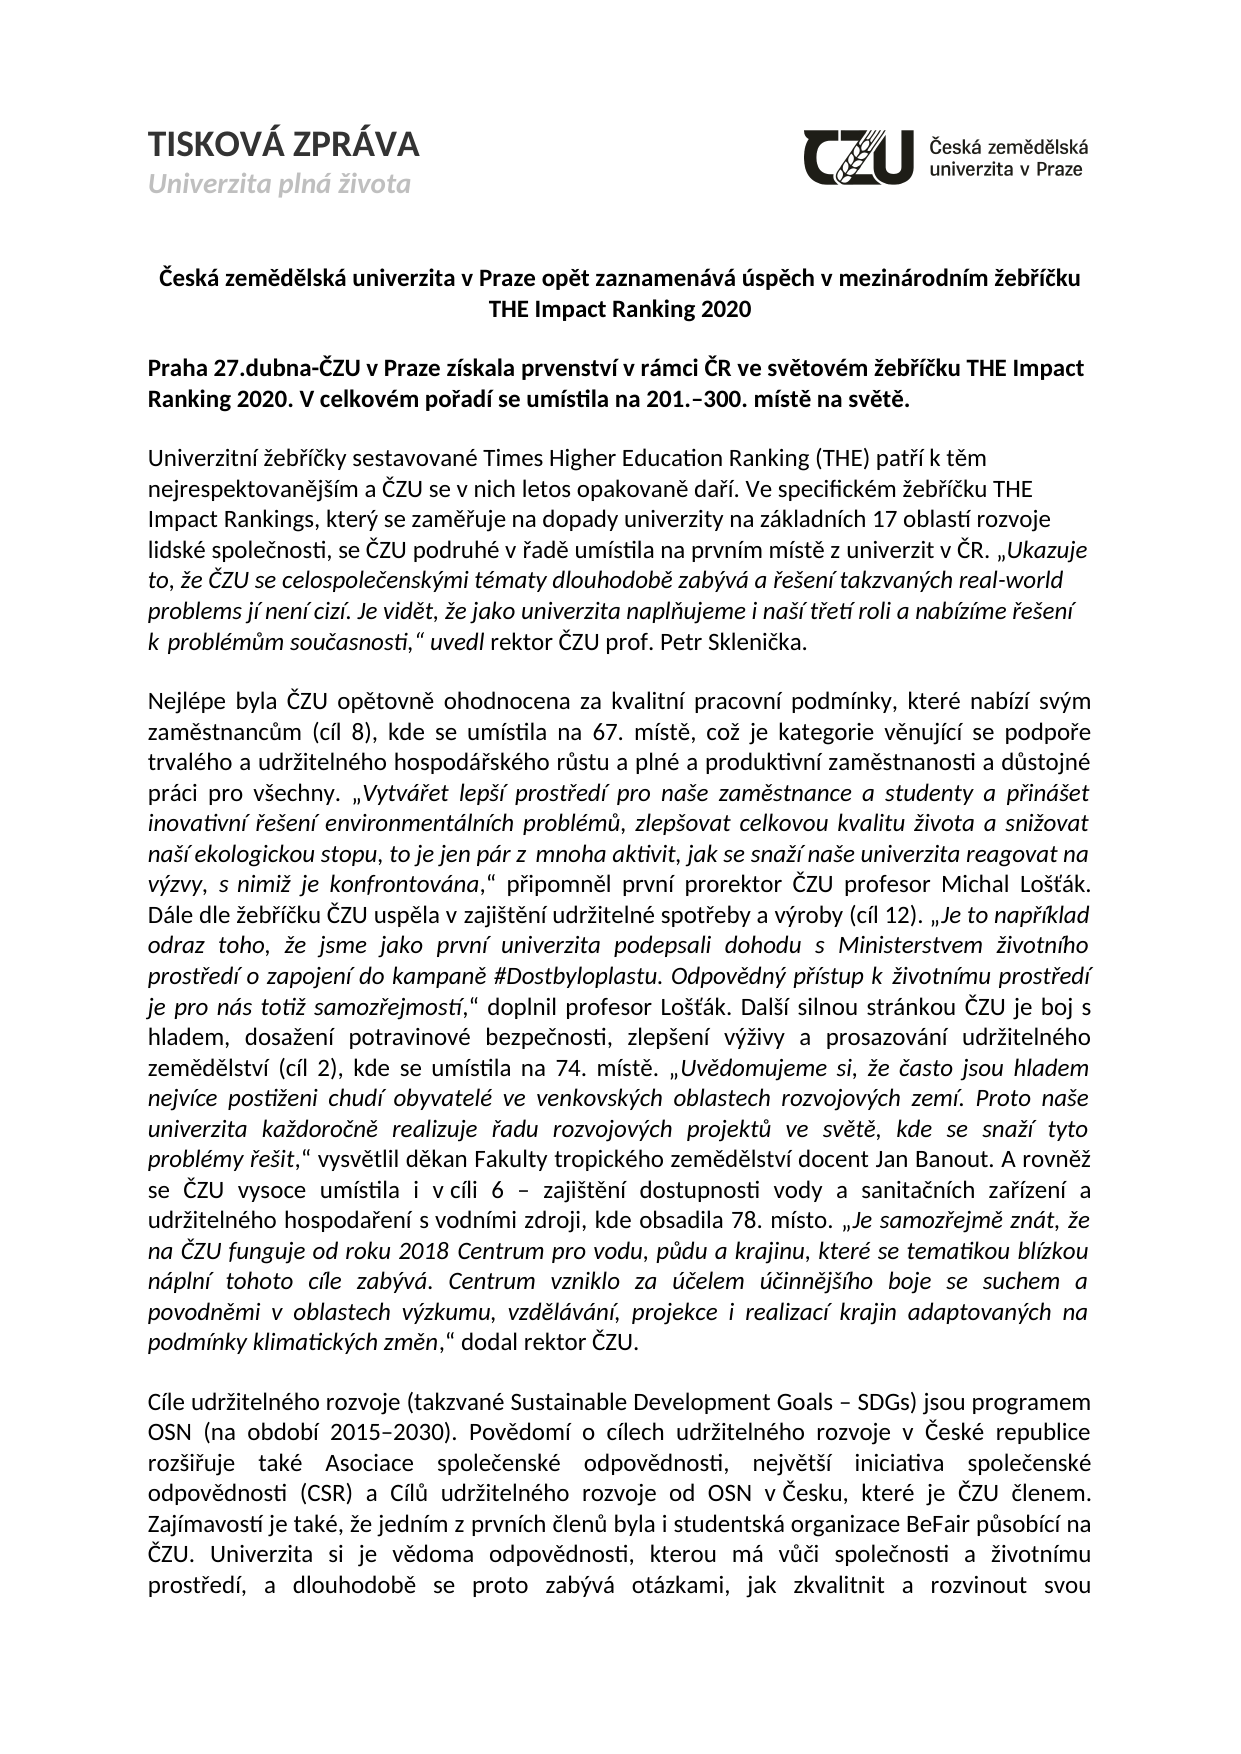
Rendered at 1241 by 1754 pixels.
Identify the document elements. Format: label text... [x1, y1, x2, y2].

text Česká zemědělská univerzita v Praze opět zaznamenává úspěch v mezinárodním žebříčku THE Impact Ranking 2020 [148, 262, 1092, 323]
text Univerzitní žebříčky sestavované Times Higher Education Ranking (THE) patří k těm nejrespektovanějším a ČZU se v nich letos opakovaně daří. Ve specifickém žebříčku THE Impact Rankings, který se zaměřuje na dopady univerzity na základních 17 oblastí rozvoje lidské společnosti, se ČZU podruhé v řadě umístila na prvním místě z univerzit v ČR. „Ukazuje to, že ČZU se celospolečenskými tématy dlouhodobě zabývá a řešení takzvaných real-world problems jí není cizí. Je vidět, že jako univerzita naplňujeme i naší třetí roli a nabízíme řešení k problémům současnosti,“ uvedl rektor ČZU prof. Petr Sklenička. [148, 443, 1092, 656]
picture [800, 115, 1093, 201]
text Praha 27.dubna-ČZU v Praze získala prvenství v rámci ČR ve světovém žebříčku THE Impact Ranking 2020. V celkovém pořadí se umístila na 201.–300. místě na světě. [148, 352, 1092, 413]
text Nejlépe byla ČZU opětovně ohodnocena za kvalitní pracovní podmínky, které nabízí svým zaměstnancům (cíl 8), kde se umístila na 67. místě, což je kategorie věnující se podpoře trvalého a udržitelného hospodářského růstu a plné a produktivní zaměstnanosti a důstojné práci pro všechny. „Vytvářet lepší prostředí pro naše zaměstnance a studenty a přinášet inovativní řešení environmentálních problémů, zlepšovat celkovou kvalitu života a snižovat naší ekologickou stopu, to je jen pár z mnoha aktivit, jak se snaží naše univerzita reagovat na výzvy, s nimiž je konfrontována,“ připomněl první prorektor ČZU profesor Michal Lošťák. Dále dle žebříčku ČZU uspěla v zajištění udržitelné spotřeby a výroby (cíl 12). „Je to například odraz toho, že jsme jako první univerzita podepsali dohodu s Ministerstvem životního prostředí o zapojení do kampaně #Dostbyloplastu. Odpovědný přístup k životnímu prostředí je pro nás totiž samozřejmostí,“ doplnil profesor Lošťák. Další silnou stránkou ČZU je boj s hladem, dosažení potravinové bezpečnosti, zlepšení výživy a prosazování udržitelného zemědělství (cíl 2), kde se umístila na 74. místě. „Uvědomujeme si, že často jsou hladem nejvíce postiženi chudí obyvatelé ve venkovských oblastech rozvojových zemí. Proto naše univerzita každoročně realizuje řadu rozvojových projektů ve světě, kde se snaží tyto problémy řešit,“ vysvětlil děkan Fakulty tropického zemědělství docent Jan Banout. A rovněž se ČZU vysoce umístila i v cíli 6 – zajištění dostupnosti vody a sanitačních zařízení a udržitelného hospodaření s vodními zdroji, kde obsadila 78. místo. „Je samozřejmě znát, že na ČZU funguje od roku 2018 Centrum pro vodu, půdu a krajinu, které se tematikou blízkou náplní tohoto cíle zabývá. Centrum vzniklo za účelem účinnějšího boje se suchem a povodněmi v oblastech výzkumu, vzdělávání, projekce i realizací krajin adaptovaných na podmínky klimatických změn,“ dodal rektor ČZU. [148, 685, 1092, 1357]
